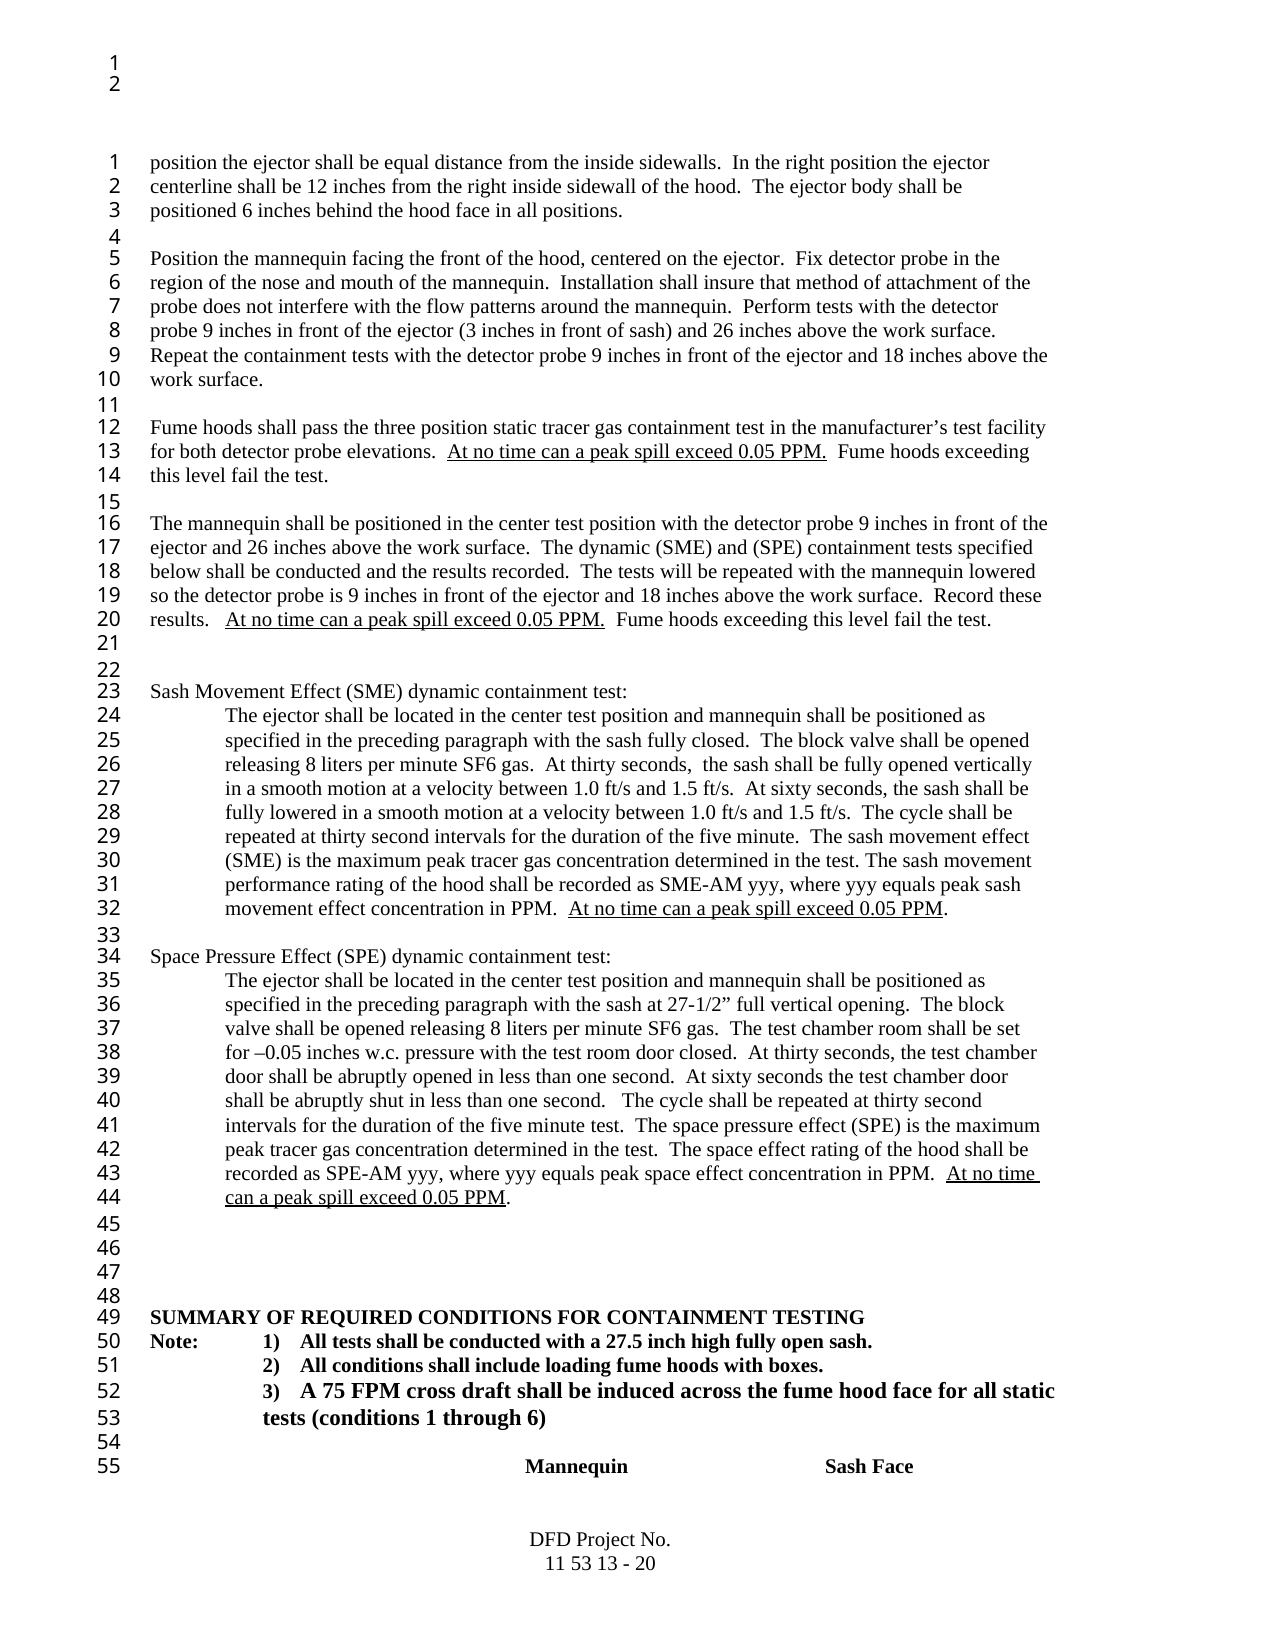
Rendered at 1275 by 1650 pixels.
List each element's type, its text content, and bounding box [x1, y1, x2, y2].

text Fume hoods shall pass the three position static tracer gas containment test in the manufacturer’s test facility for both detector probe elevations. At no time can a peak spill exceed 0.05 PPM. Fume hoods exceeding this level fail the test. [150, 415, 1050, 487]
text Note: 1) All tests shall be conducted with a 27.5 inch high fully open sash. [150, 1329, 1065, 1353]
text The ejector shall be located in the center test position and mannequin shall be positioned as specified in the preceding paragraph with the sash fully closed. The block valve shall be opened releasing 8 liters per minute SF6 gas. At thirty seconds, the sash shall be fully opened vertically in a smooth motion at a velocity between 1.0 ft/s and 1.5 ft/s. At sixty seconds, the sash shall be fully lowered in a smooth motion at a velocity between 1.0 ft/s and 1.5 ft/s. The cycle shall be repeated at thirty second intervals for the duration of the five minute. The sash movement effect (SME) is the maximum peak tracer gas concentration determined in the test. The sash movement performance rating of the hood shall be recorded as SME-AM yyy, where yyy equals peak sash movement effect concentration in PPM. At no time can a peak spill exceed 0.05 PPM. [225, 703, 1050, 920]
text Mannequin Sash Face [150, 1454, 1050, 1478]
text Space Pressure Effect (SPE) dynamic containment test: [150, 944, 1050, 968]
text Position the mannequin facing the front of the hood, centered on the ejector. Fix detector probe in the region of the nose and mouth of the mannequin. Installation shall insure that method of attachment of the probe does not interfere with the flow patterns around the mannequin. Perform tests with the detector probe 9 inches in front of the ejector (3 inches in front of sash) and 26 inches above the work surface. Repeat the containment tests with the detector probe 9 inches in front of the ejector and 18 inches above the work surface. [150, 246, 1050, 391]
text The mannequin shall be positioned in the center test position with the detector probe 9 inches in front of the ejector and 26 inches above the work surface. The dynamic (SME) and (SPE) containment tests specified below shall be conducted and the results recorded. The tests will be repeated with the mannequin lowered so the detector probe is 9 inches in front of the ejector and 18 inches above the work surface. Record these results. At no time can a peak spill exceed 0.05 PPM. Fume hoods exceeding this level fail the test. [150, 511, 1050, 631]
text 2) All conditions shall include loading fume hoods with boxes. [150, 1353, 1065, 1377]
text The ejector shall be located in the center test position and mannequin shall be positioned as specified in the preceding paragraph with the sash at 27-1/2” full vertical opening. The block valve shall be opened releasing 8 liters per minute SF6 gas. The test chamber room shall be set for –0.05 inches w.c. pressure with the test room door closed. At thirty seconds, the test chamber door shall be abruptly opened in less than one second. At sixty seconds the test chamber door shall be abruptly shut in less than one second. The cycle shall be repeated at thirty second intervals for the duration of the five minute test. The space pressure effect (SPE) is the maximum peak tracer gas concentration determined in the test. The space effect rating of the hood shall be recorded as SPE-AM yyy, where yyy equals peak space effect concentration in PPM. At no time can a peak spill exceed 0.05 PPM. [225, 968, 1050, 1209]
text Sash Movement Effect (SME) dynamic containment test: [150, 679, 1050, 703]
text 3) A 75 FPM cross draft shall be induced across the fume hood face for all static tests (conditions 1 through 6) [262, 1377, 1065, 1430]
text SUMMARY OF REQUIRED CONDITIONS FOR CONTAINMENT TESTING [150, 1305, 1050, 1329]
